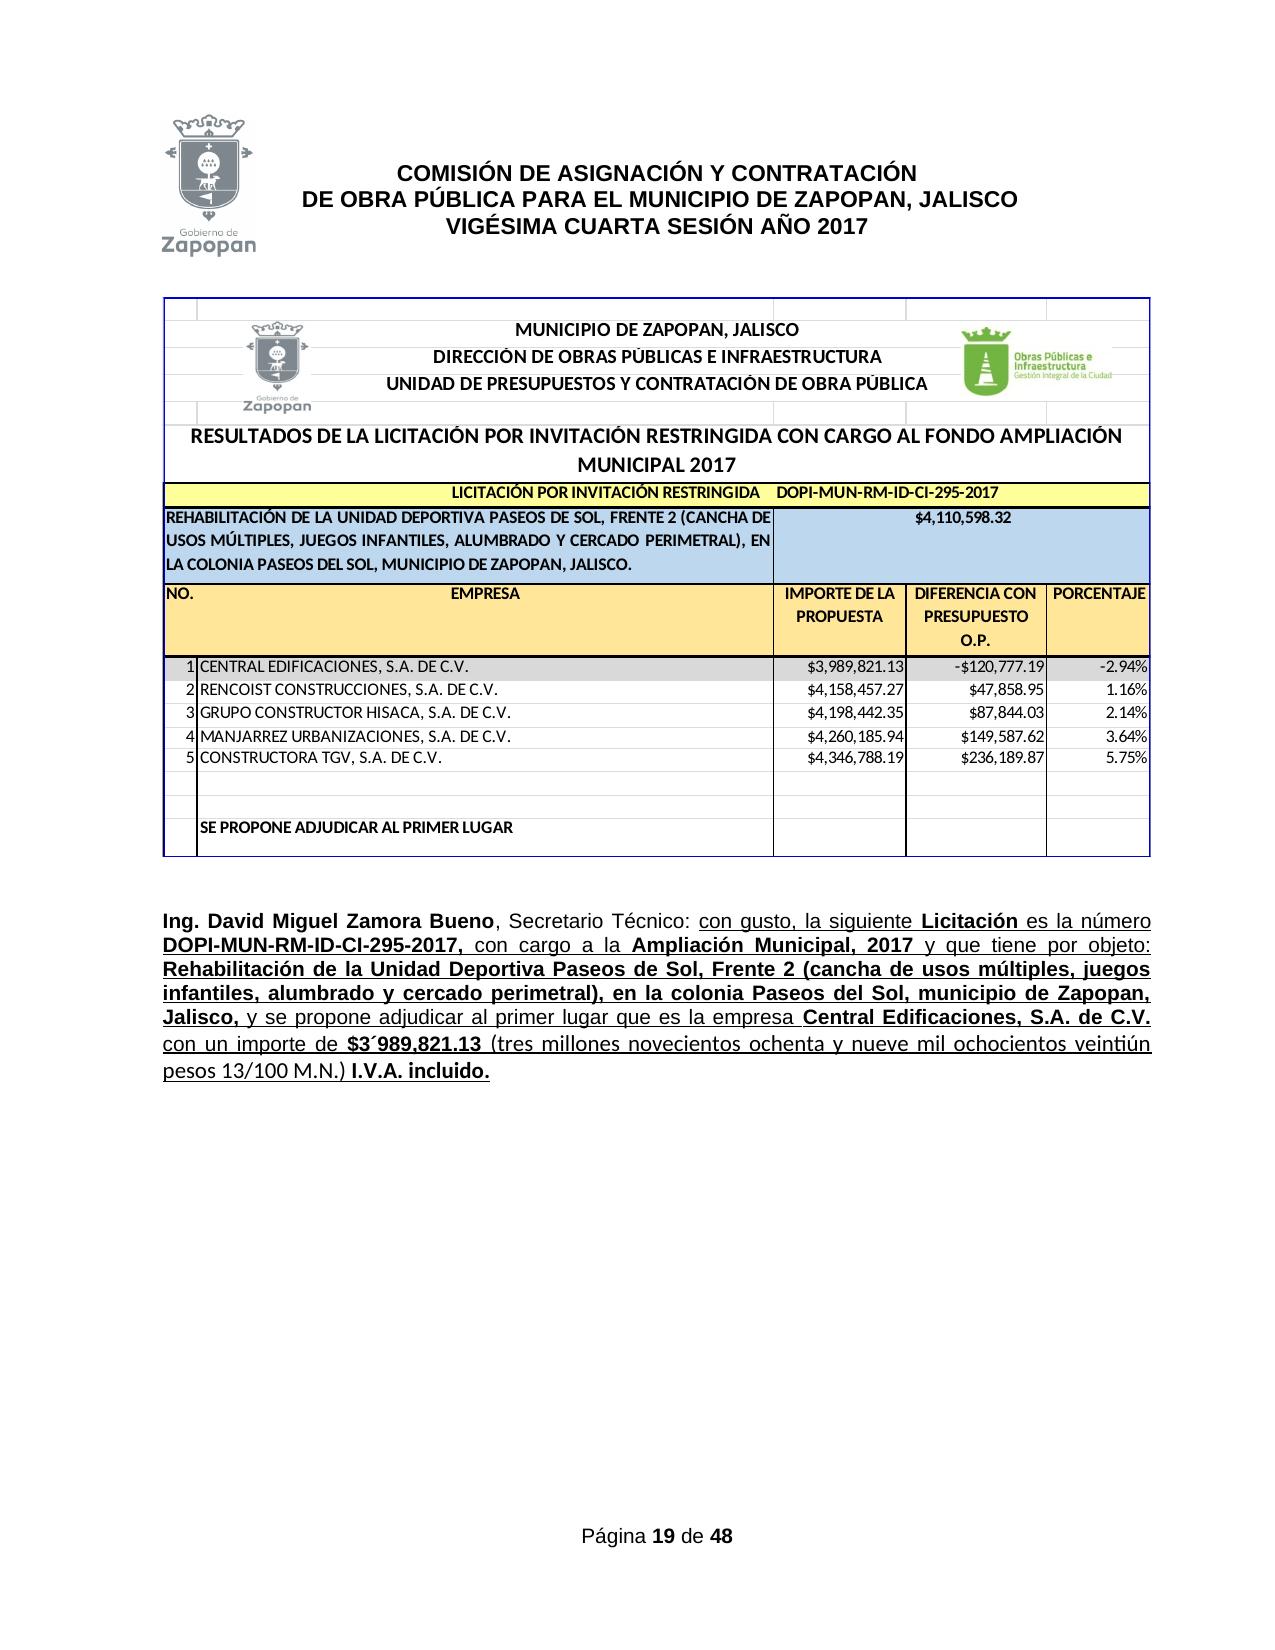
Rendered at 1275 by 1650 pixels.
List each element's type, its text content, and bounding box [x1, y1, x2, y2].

picture [161, 114, 256, 257]
text Ing. David Miguel Zamora Bueno, Secretario Técnico: con gusto, la siguiente Licitación es la número DOPI-MUN-RM-ID-CI-295-2017, con cargo a la Ampliación Municipal, 2017 y que tiene por objeto: Rehabilitación de la Unidad Deportiva Paseos de Sol, Frente 2 (cancha de usos múltiples, juegos infantiles, alumbrado y cercado perimetral), en la colonia Paseos del Sol, municipio de Zapopan, Jalisco, y se propone adjudicar al primer lugar que es la empresa Central Edificaciones, S.A. de C.V. con un importe de $3´989,821.13 (tres millones novecientos ochenta y nueve mil ochocientos veintiún pesos 13/100 M.N.) I.V.A. incluido. [162, 909, 1152, 1052]
